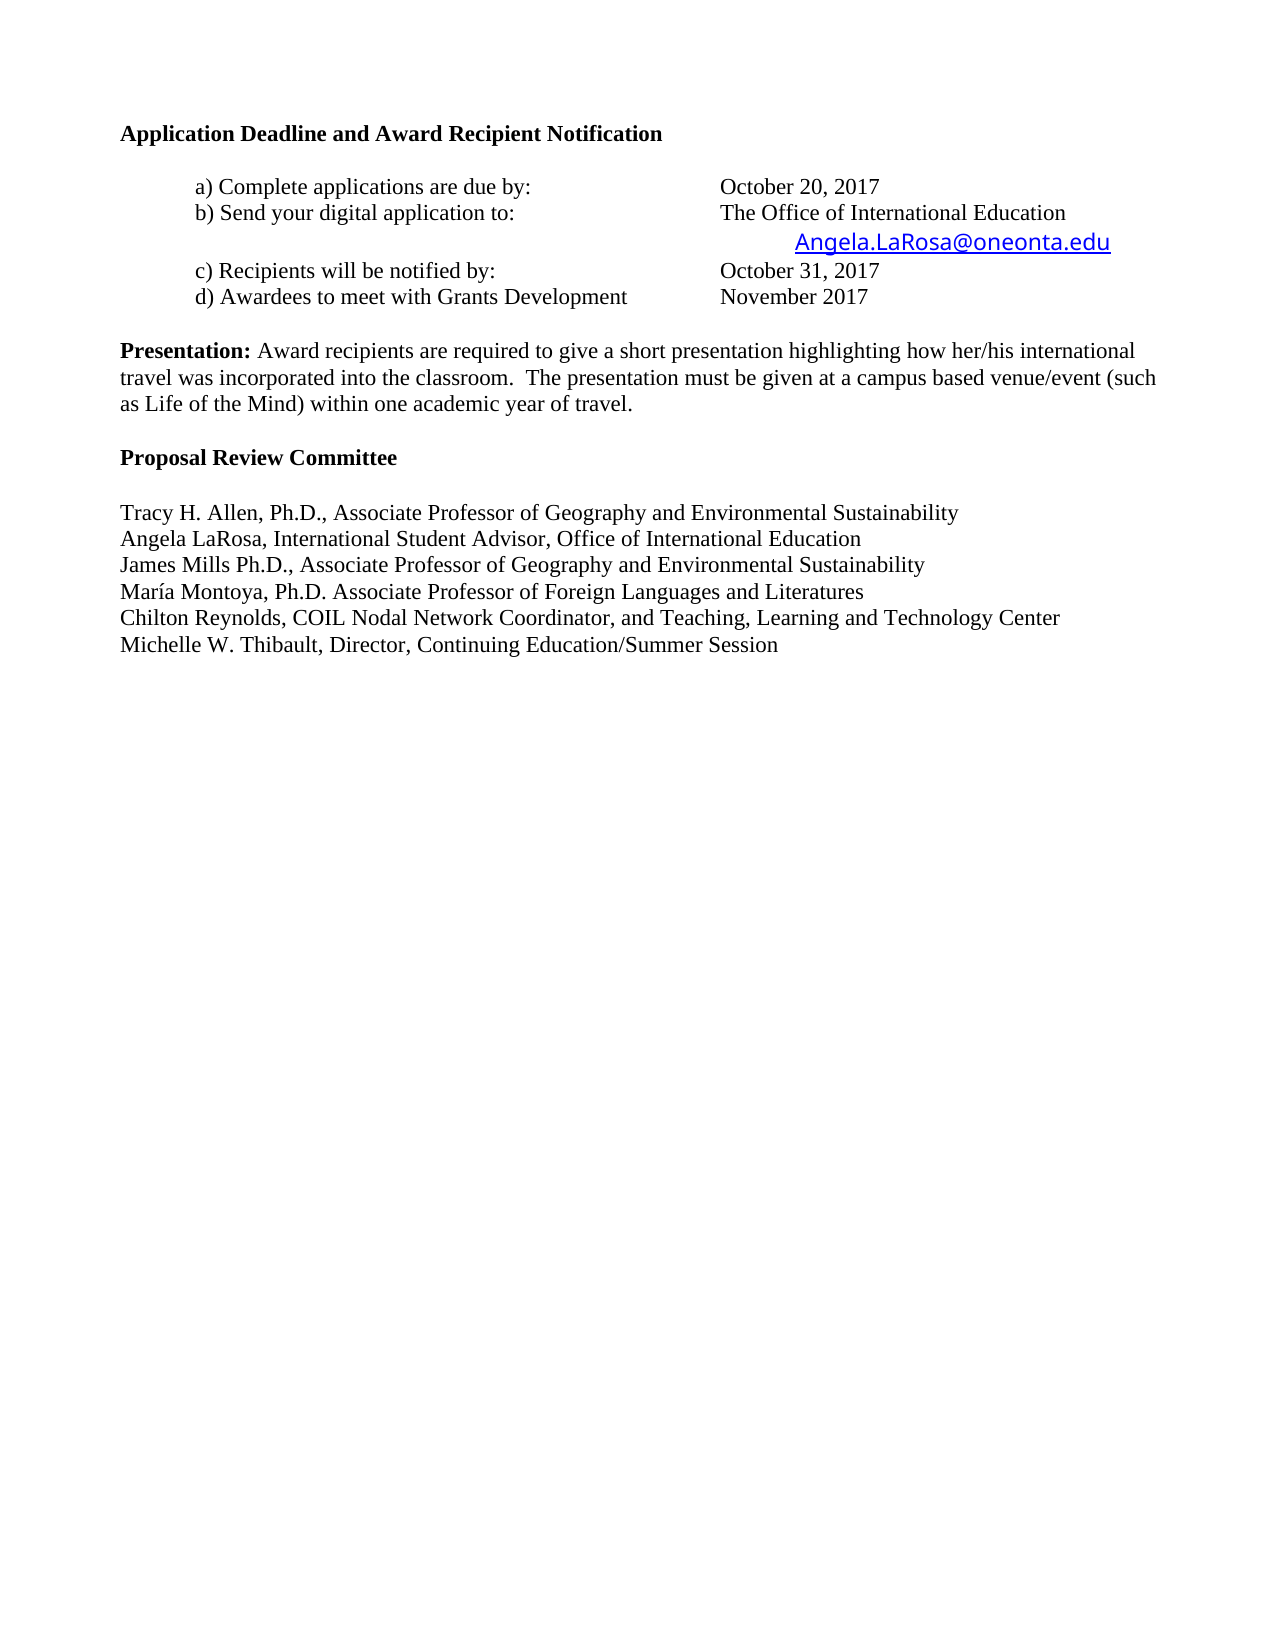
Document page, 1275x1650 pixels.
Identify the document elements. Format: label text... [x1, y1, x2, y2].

text Presentation: Award recipients are required to give a short presentation highlighting how her/his international travel was incorporated into the classroom. The presentation must be given at a campus based venue/event (such as Life of the Mind) within one academic year of travel. [120, 337, 1170, 416]
text a) Complete applications are due by: October 20, 2017 [120, 173, 1170, 199]
text Michelle W. Thibault, Director, Continuing Education/Summer Session [120, 631, 1170, 657]
text Angela LaRosa, International Student Advisor, Office of International Education [120, 525, 1170, 552]
text Proposal Review Committee [120, 444, 1170, 471]
text Application Deadline and Award Recipient Notification [120, 120, 1170, 173]
text María Montoya, Ph.D. Associate Professor of Foreign Languages and Literatures [120, 578, 1170, 604]
text c) Recipients will be notified by: October 31, 2017 [120, 257, 1170, 283]
text b) Send your digital application to: The Office of International Education Angela.LaRosa@oneonta.edu [120, 199, 1170, 257]
text James Mills Ph.D., Associate Professor of Geography and Environmental Sustainability [120, 552, 1170, 578]
text d) Awardees to meet with Grants Development November 2017 [120, 283, 1170, 337]
text Tracy H. Allen, Ph.D., Associate Professor of Geography and Environmental Sustainability [120, 499, 1170, 525]
text Chilton Reynolds, COIL Nodal Network Coordinator, and Teaching, Learning and Technology Center [120, 604, 1170, 631]
